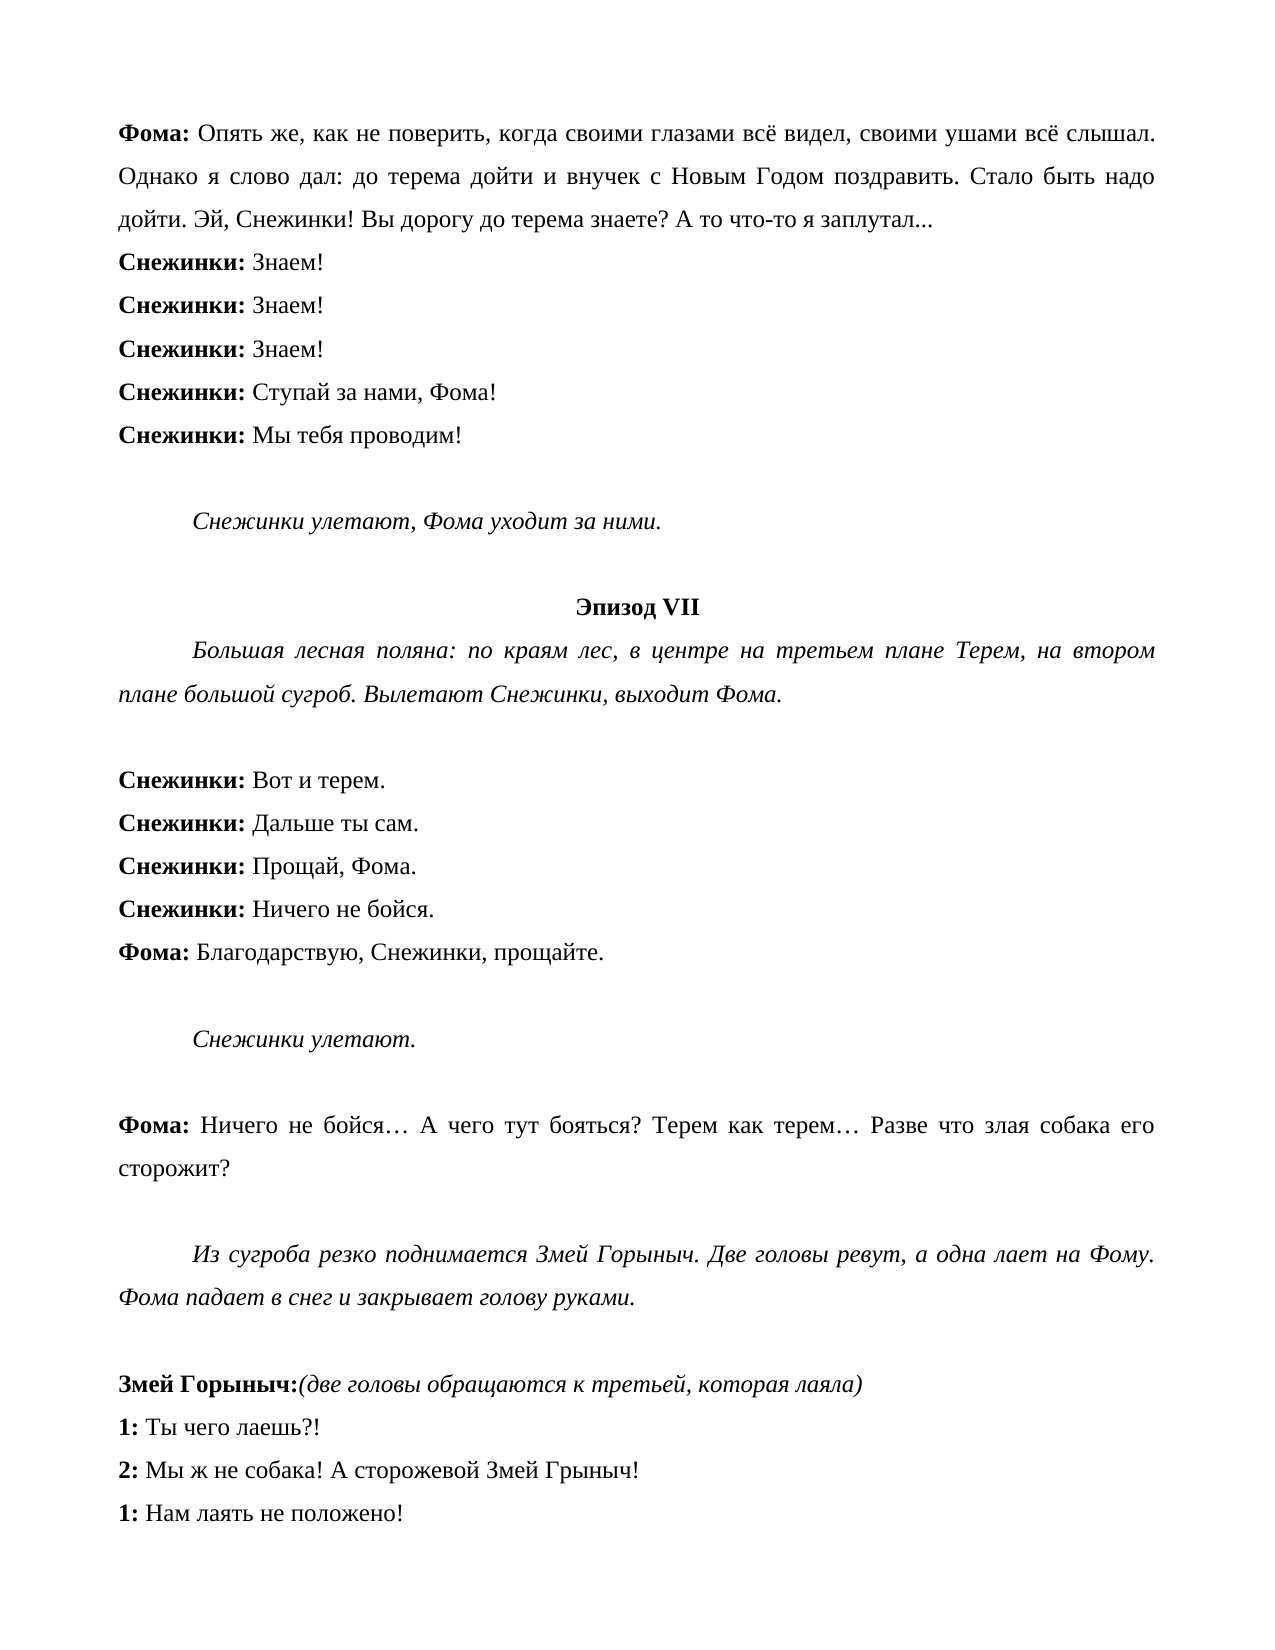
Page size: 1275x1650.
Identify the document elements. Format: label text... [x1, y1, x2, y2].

text Снежинки: Вот и терем. [118, 765, 1157, 794]
text Снежинки: Мы тебя проводим! [118, 420, 1157, 449]
text Снежинки улетают, Фома уходит за ними. [118, 506, 1157, 535]
text Снежинки: Ничего не бойся. [118, 894, 1157, 923]
text Снежинки: Знаем! [118, 247, 1157, 276]
text 1: Ты чего лаешь?! [118, 1412, 1157, 1441]
text Змей Горыныч:(две головы обращаются к третьей, которая лаяла) [118, 1369, 1157, 1397]
text 1: Нам лаять не положено! [118, 1498, 1157, 1527]
text Снежинки: Дальше ты сам. [118, 808, 1157, 837]
text Снежинки: Знаем! [118, 334, 1157, 362]
text Снежинки улетают. [118, 1024, 1157, 1052]
text Эпизод VII [118, 592, 1157, 621]
text Снежинки: Прощай, Фома. [118, 851, 1157, 880]
text Фома: Ничего не бойся… А чего тут бояться? Терем как терем… Разве что злая собака его сторожит? [118, 1110, 1157, 1182]
text Снежинки: Ступай за нами, Фома! [118, 377, 1157, 406]
text Фома: Опять же, как не поверить, когда своими глазами всё видел, своими ушами всё слышал. Однако я слово дал: до терема дойти и внучек с Новым Годом поздравить. Стало быть надо дойти. Эй, Снежинки! Вы дорогу до терема знаете? А то что-то я заплутал... [118, 118, 1157, 233]
text 2: Мы ж не собака! А сторожевой Змей Грыныч! [118, 1455, 1157, 1484]
text Снежинки: Знаем! [118, 291, 1157, 319]
text Большая лесная поляна: по краям лес, в центре на третьем плане Терем, на втором плане большой сугроб. Вылетают Снежинки, выходит Фома. [118, 636, 1157, 707]
text Фома: Благодарствую, Снежинки, прощайте. [118, 937, 1157, 966]
text Из сугроба резко поднимается Змей Горыныч. Две головы ревут, а одна лает на Фому. Фома падает в снег и закрывает голову руками. [118, 1239, 1157, 1311]
